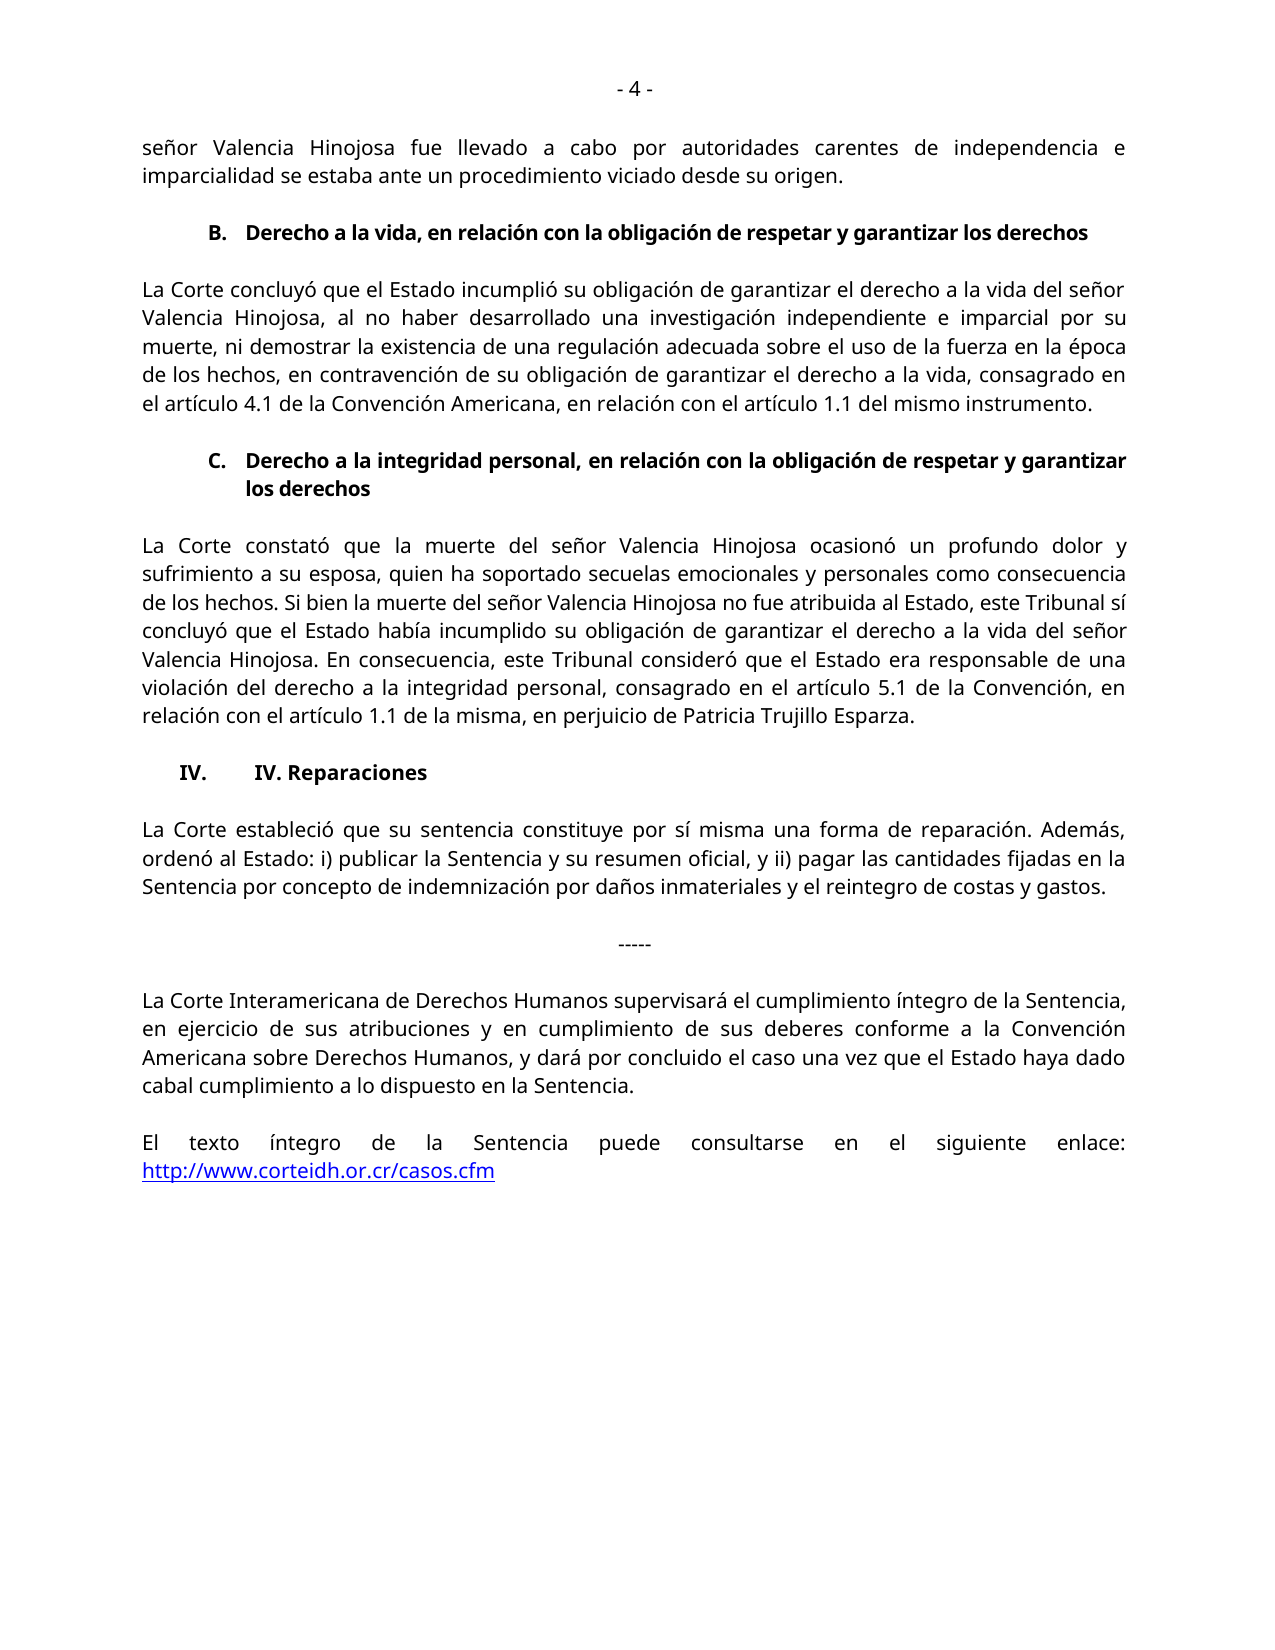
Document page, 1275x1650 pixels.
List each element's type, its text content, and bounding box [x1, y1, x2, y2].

text La Corte Interamericana de Derechos Humanos supervisará el cumplimiento íntegro de la Sentencia, en ejercicio de sus atribuciones y en cumplimiento de sus deberes conforme a la Convención Americana sobre Derechos Humanos, y dará por concluido el caso una vez que el Estado haya dado cabal cumplimiento a lo dispuesto en la Sentencia. [142, 986, 1127, 1100]
subtitle Derecho a la vida, en relación con la obligación de respetar y garantizar los derechos [208, 218, 1127, 247]
list IV. Reparaciones [179, 758, 1127, 787]
text La Corte constató que la muerte del señor Valencia Hinojosa ocasionó un profundo dolor y sufrimiento a su esposa, quien ha soportado secuelas emocionales y personales como consecuencia de los hechos. Si bien la muerte del señor Valencia Hinojosa no fue atribuida al Estado, este Tribunal sí concluyó que el Estado había incumplido su obligación de garantizar el derecho a la vida del señor Valencia Hinojosa. En consecuencia, este Tribunal consideró que el Estado era responsable de una violación del derecho a la integridad personal, consagrado en el artículo 5.1 de la Convención, en relación con el artículo 1.1 de la misma, en perjuicio de Patricia Trujillo Esparza. [142, 531, 1127, 730]
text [142, 133, 1127, 190]
subtitle Derecho a la integridad personal, en relación con la obligación de respetar y garantizar los derechos [208, 446, 1127, 503]
text La Corte estableció que su sentencia constituye por sí misma una forma de reparación. Además, ordenó al Estado: i) publicar la Sentencia y su resumen oficial, y ii) pagar las cantidades fijadas en la Sentencia por concepto de indemnización por daños inmateriales y el reintegro de costas y gastos. [142, 815, 1127, 901]
text La Corte concluyó que el Estado incumplió su obligación de garantizar el derecho a la vida del señor Valencia Hinojosa, al no haber desarrollado una investigación independiente e imparcial por su muerte, ni demostrar la existencia de una regulación adecuada sobre el uso de la fuerza en la época de los hechos, en contravención de su obligación de garantizar el derecho a la vida, consagrado en el artículo 4.1 de la Convención Americana, en relación con el artículo 1.1 del mismo instrumento. [142, 275, 1127, 417]
text El texto íntegro de la Sentencia puede consultarse en el siguiente enlace: http://www.corteidh.or.cr/casos.cfm [142, 1128, 1127, 1185]
text ----- [142, 929, 1127, 958]
